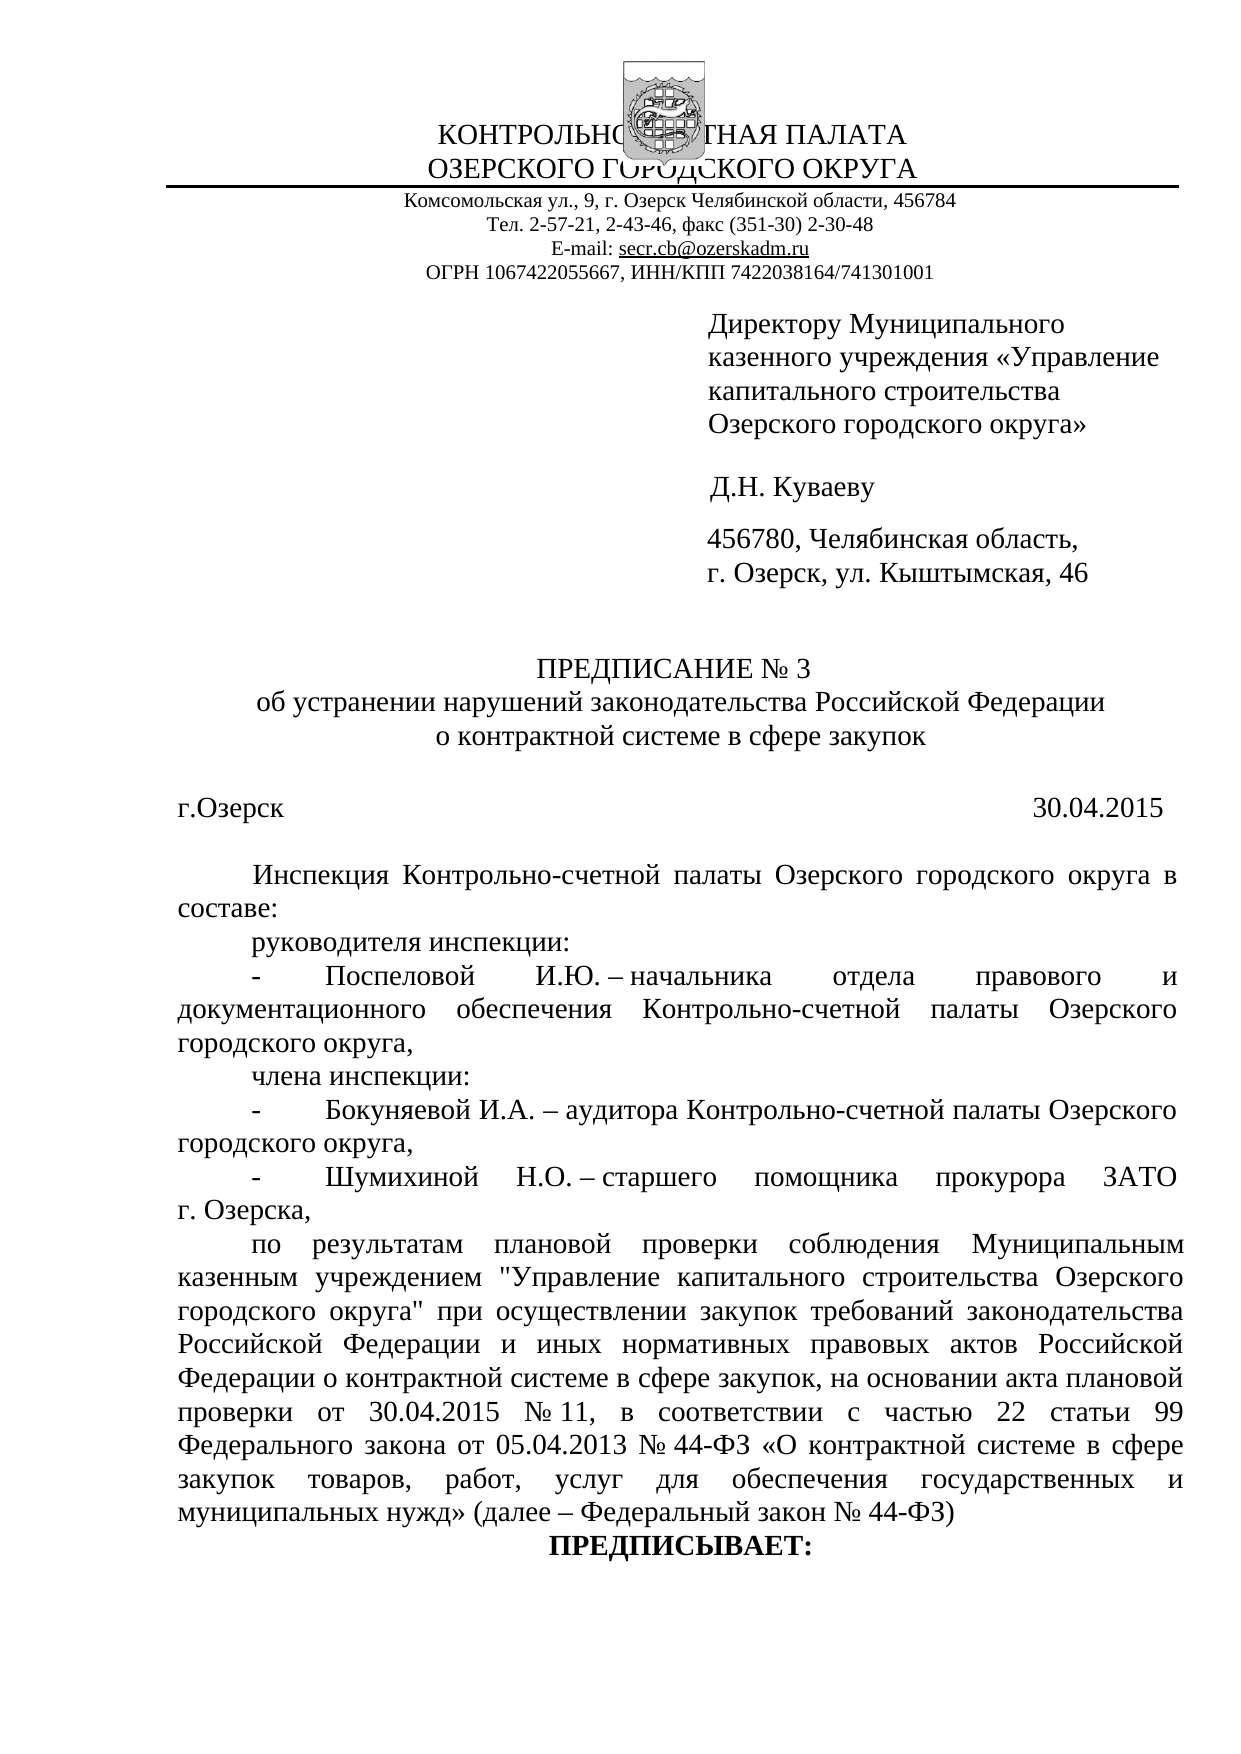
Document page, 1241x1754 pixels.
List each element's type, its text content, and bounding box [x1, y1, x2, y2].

text - Поспеловой И.Ю. – начальника отдела правового и документационного обеспечения Контрольно-счетной палаты Озерского городского округа, [177, 958, 1178, 1058]
text ПРЕДПИСЫВАЕТ: [177, 1528, 1184, 1561]
text г.Озерск 30.04.2015 [177, 790, 1169, 823]
text о контрактной системе в сфере закупок [177, 718, 1184, 752]
table_header КОНТРОЛЬНО-СЧЕТНАЯ ПАЛАТА ОЗЕРСКОГО ГОРОДСКОГО ОКРУГА Директору Муниципального казенного учреждения «Управление капитального строительства Озерского городского округа» Д.Н. Куваеву [155, 89, 1190, 502]
text - Бокуняевой И.А. – аудитора Контрольно-счетной палаты Озерского городского округа, [177, 1092, 1178, 1159]
picture [623, 61, 705, 166]
text ПРЕДПИСАНИЕ № 3 [177, 651, 1169, 684]
text члена инспекции: [177, 1058, 1178, 1092]
text - Шумихиной Н.О. – старшего помощника прокурора ЗАТО г. Озерска, [177, 1159, 1178, 1226]
text об устранении нарушений законодательства Российской Федерации [177, 684, 1184, 718]
text Инспекция Контрольно-счетной палаты Озерского городского округа в составе: [177, 857, 1178, 924]
text руководителя инспекции: [177, 924, 1178, 958]
table_cell 456780, Челябинская область, г. Озерск, ул. Кыштымская, 46 [155, 503, 1190, 617]
text по результатам плановой проверки соблюдения Муниципальным казенным учреждением "Управление капитального строительства Озерского городского округа" при осуществлении закупок требований законодательства Российской Федерации и иных нормативных правовых актов Российской Федерации о контрактной системе в сфере закупок, на основании акта плановой проверки от 30.04.2015 № 11, в соответствии с частью 22 статьи 99 Федерального закона от 05.04.2013 № 44-ФЗ «О контрактной системе в сфере закупок товаров, работ, услуг для обеспечения государственных и муниципальных нужд» (далее – Федеральный закон № 44-ФЗ) [177, 1226, 1184, 1528]
